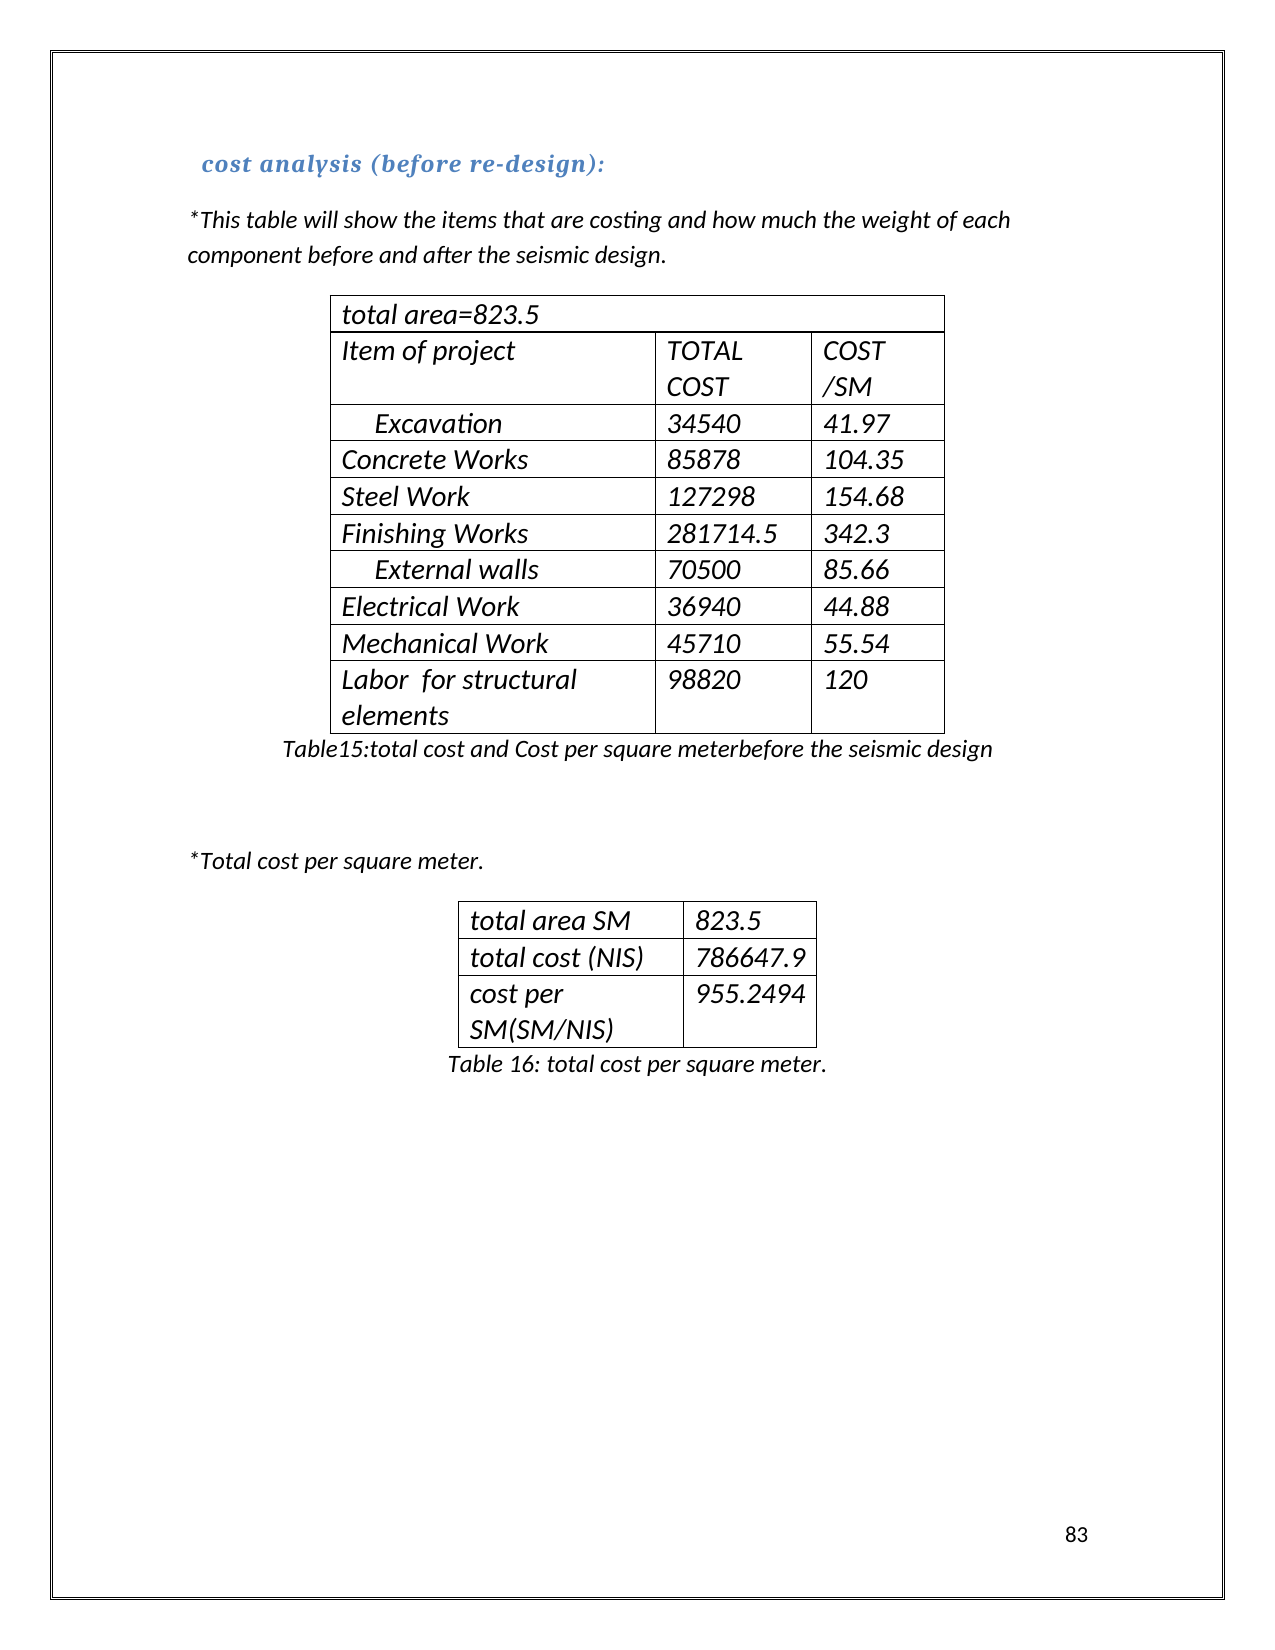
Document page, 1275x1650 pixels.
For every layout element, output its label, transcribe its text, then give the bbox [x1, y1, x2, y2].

table_cell 85878 [656, 441, 811, 477]
table_header 823.5 [684, 902, 816, 938]
table_cell Steel Work [331, 478, 655, 514]
table_cell Mechanical Work [331, 625, 655, 660]
table_cell Electrical Work [331, 588, 655, 624]
table_cell 98820 [656, 661, 811, 733]
table_cell COST /SM [812, 333, 944, 404]
table_cell 44.88 [812, 588, 944, 624]
table_header total area SM [459, 902, 683, 938]
table_cell 127298 [656, 478, 811, 514]
table_cell 85.66 [812, 551, 944, 587]
table_cell Concrete Works [331, 441, 655, 477]
table_cell 104.35 [812, 441, 944, 477]
text Table 16: total cost per square meter. [187, 1048, 1088, 1078]
table_cell 70500 [656, 551, 811, 587]
text *This table will show the items that are costing and how much the weight of each component before and after the seismic design. [187, 204, 1088, 269]
table_cell 955.2494 [684, 976, 816, 1047]
table_cell 45710 [656, 625, 811, 660]
table_cell External walls [331, 551, 655, 587]
table_cell Labor for structural elements [331, 661, 655, 733]
text Table15:total cost and Cost per square meterbefore the seismic design [187, 734, 1088, 764]
table_cell 281714.5 [656, 515, 811, 550]
table_cell 786647.9 [684, 939, 816, 974]
text cost analysis (before re-design): [187, 150, 1088, 179]
table_cell 154.68 [812, 478, 944, 514]
table_cell 41.97 [812, 405, 944, 440]
table_cell TOTAL COST [656, 333, 811, 404]
table_cell Item of project [331, 333, 655, 404]
table_cell 120 [812, 661, 944, 733]
table_cell Finishing Works [331, 515, 655, 550]
table_cell Excavation [331, 405, 655, 440]
table_cell 34540 [656, 405, 811, 440]
table_cell cost per SM(SM/NIS) [459, 976, 683, 1047]
table_cell 55.54 [812, 625, 944, 660]
text *Total cost per square meter. [187, 845, 1088, 876]
table_header total area=823.5 [331, 296, 944, 331]
table_cell 342.3 [812, 515, 944, 550]
table_cell total cost (NIS) [459, 939, 683, 974]
table_cell 36940 [656, 588, 811, 624]
